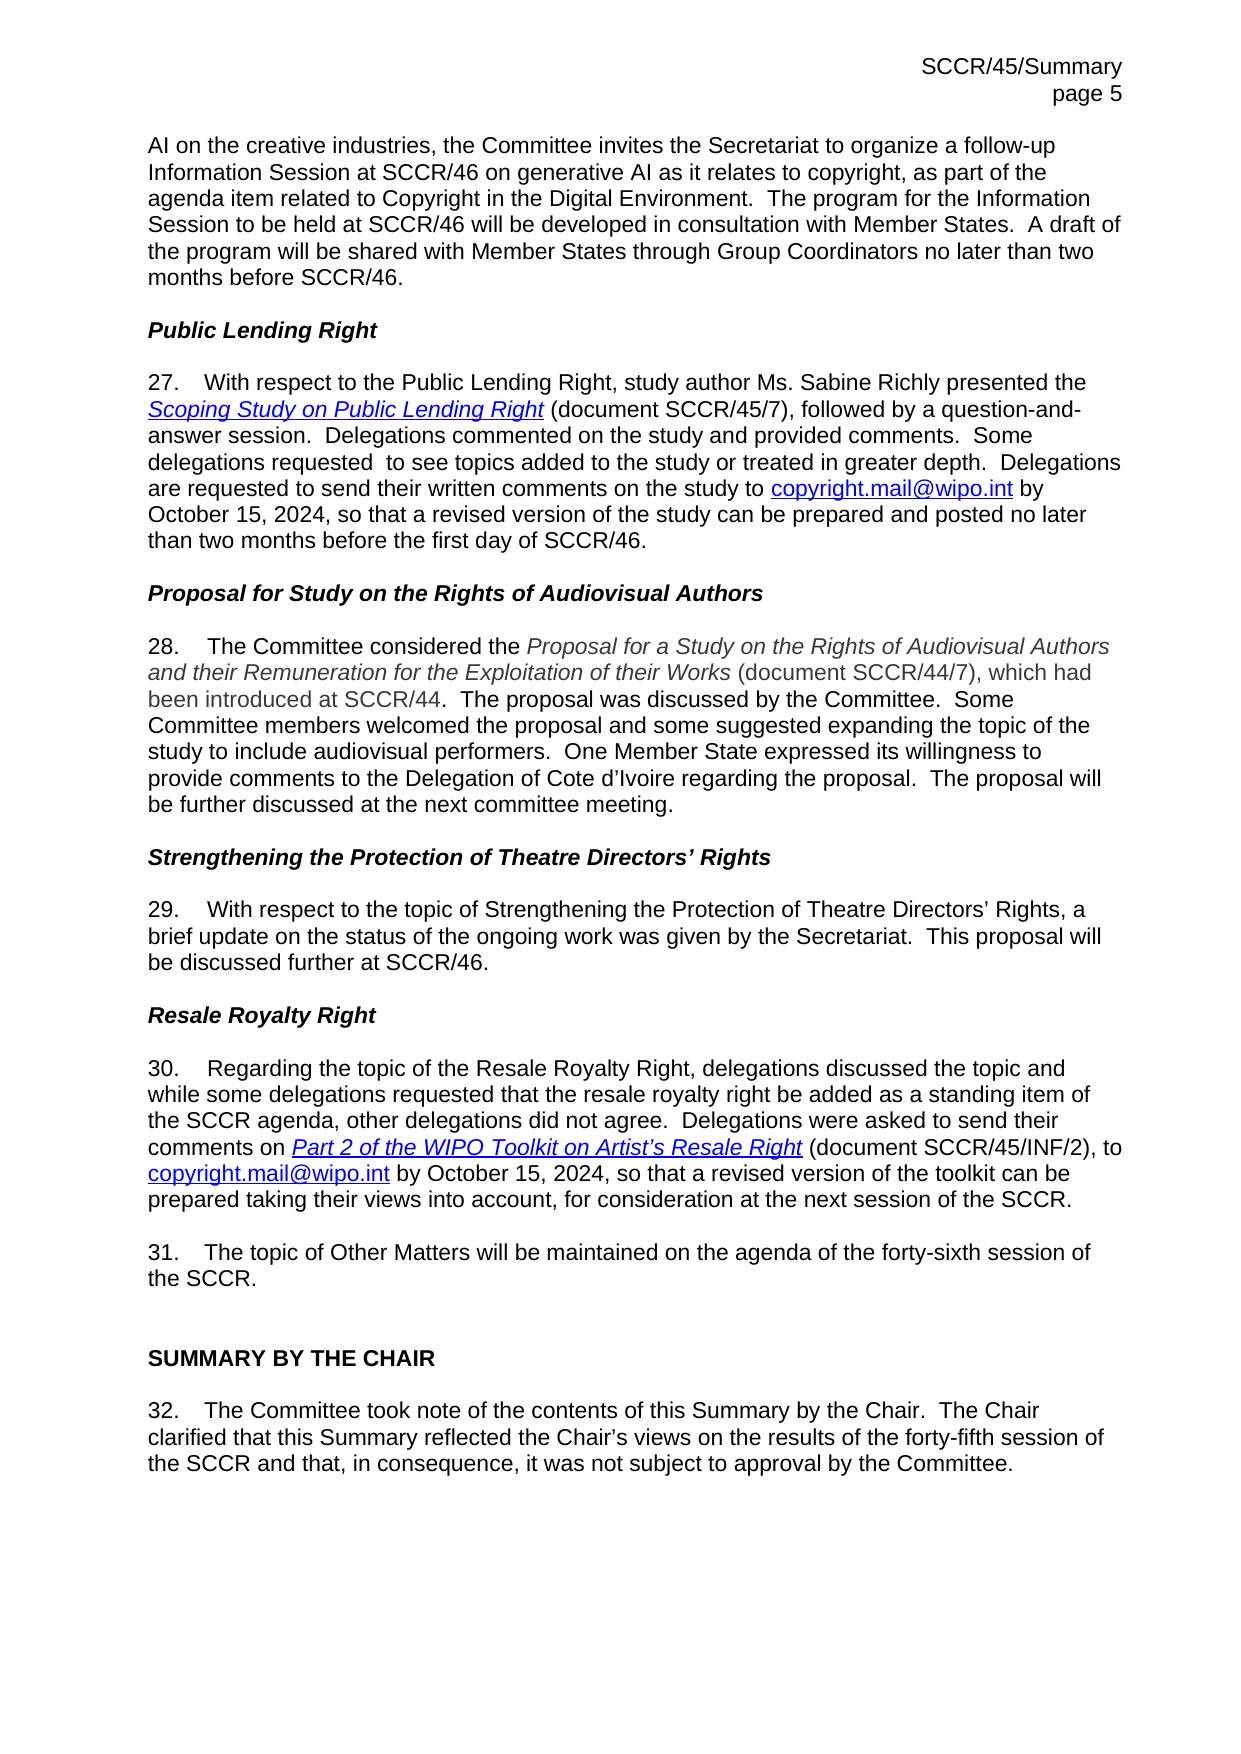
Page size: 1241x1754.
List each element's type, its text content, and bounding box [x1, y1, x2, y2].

list The Committee considered the Proposal for a Study on the Rights of Audiovisual Authors and their Remuneration for the Exploitation of their Works (document SCCR/44/7), which had been introduced at SCCR/44. The proposal was discussed by the Committee. Some Committee members welcomed the proposal and some suggested expanding the topic of the study to include audiovisual performers. One Member State expressed its willingness to provide comments to the Delegation of Cote d’Ivoire regarding the proposal. The proposal will be further discussed at the next committee meeting. [148, 633, 1122, 817]
text SUMMARY BY THE CHAIR [148, 1344, 1122, 1371]
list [148, 132, 1122, 290]
text Proposal for Study on the Rights of Audiovisual Authors [148, 580, 1122, 607]
list The topic of Other Matters will be maintained on the agenda of the forty-sixth session of the SCCR. [148, 1239, 1122, 1292]
text Strengthening the Protection of Theatre Directors’ Rights [148, 844, 1122, 870]
list With respect to the topic of Strengthening the Protection of Theatre Directors’ Rights, a brief update on the status of the ongoing work was given by the Secretariat. This proposal will be discussed further at SCCR/46. [148, 896, 1122, 976]
list The Committee took note of the contents of this Summary by the Chair. The Chair clarified that this Summary reflected the Chair’s views on the results of the forty-fifth session of the SCCR and that, in consequence, it was not subject to approval by the Committee. [148, 1397, 1122, 1476]
text Resale Royalty Right [148, 1002, 1122, 1028]
text Public Lending Right [148, 317, 1122, 343]
list With respect to the Public Lending Right, study author Ms. Sabine Richly presented the Scoping Study on Public Lending Right (document SCCR/45/7), followed by a question-and-answer session. Delegations commented on the study and provided comments. Some delegations requested to see topics added to the study or treated in greater depth. Delegations are requested to send their written comments on the study to copyright.mail@wipo.int by October 15, 2024, so that a revised version of the study can be prepared and posted no later than two months before the first day of SCCR/46. [148, 369, 1122, 554]
list Regarding the topic of the Resale Royalty Right, delegations discussed the topic and while some delegations requested that the resale royalty right be added as a standing item of the SCCR agenda, other delegations did not agree. Delegations were asked to send their comments on Part 2 of the WIPO Toolkit on Artist’s Resale Right (document SCCR/45/INF/2), to copyright.mail@wipo.int by October 15, 2024, so that a revised version of the toolkit can be prepared taking their views into account, for consideration at the next session of the SCCR. [148, 1054, 1122, 1213]
